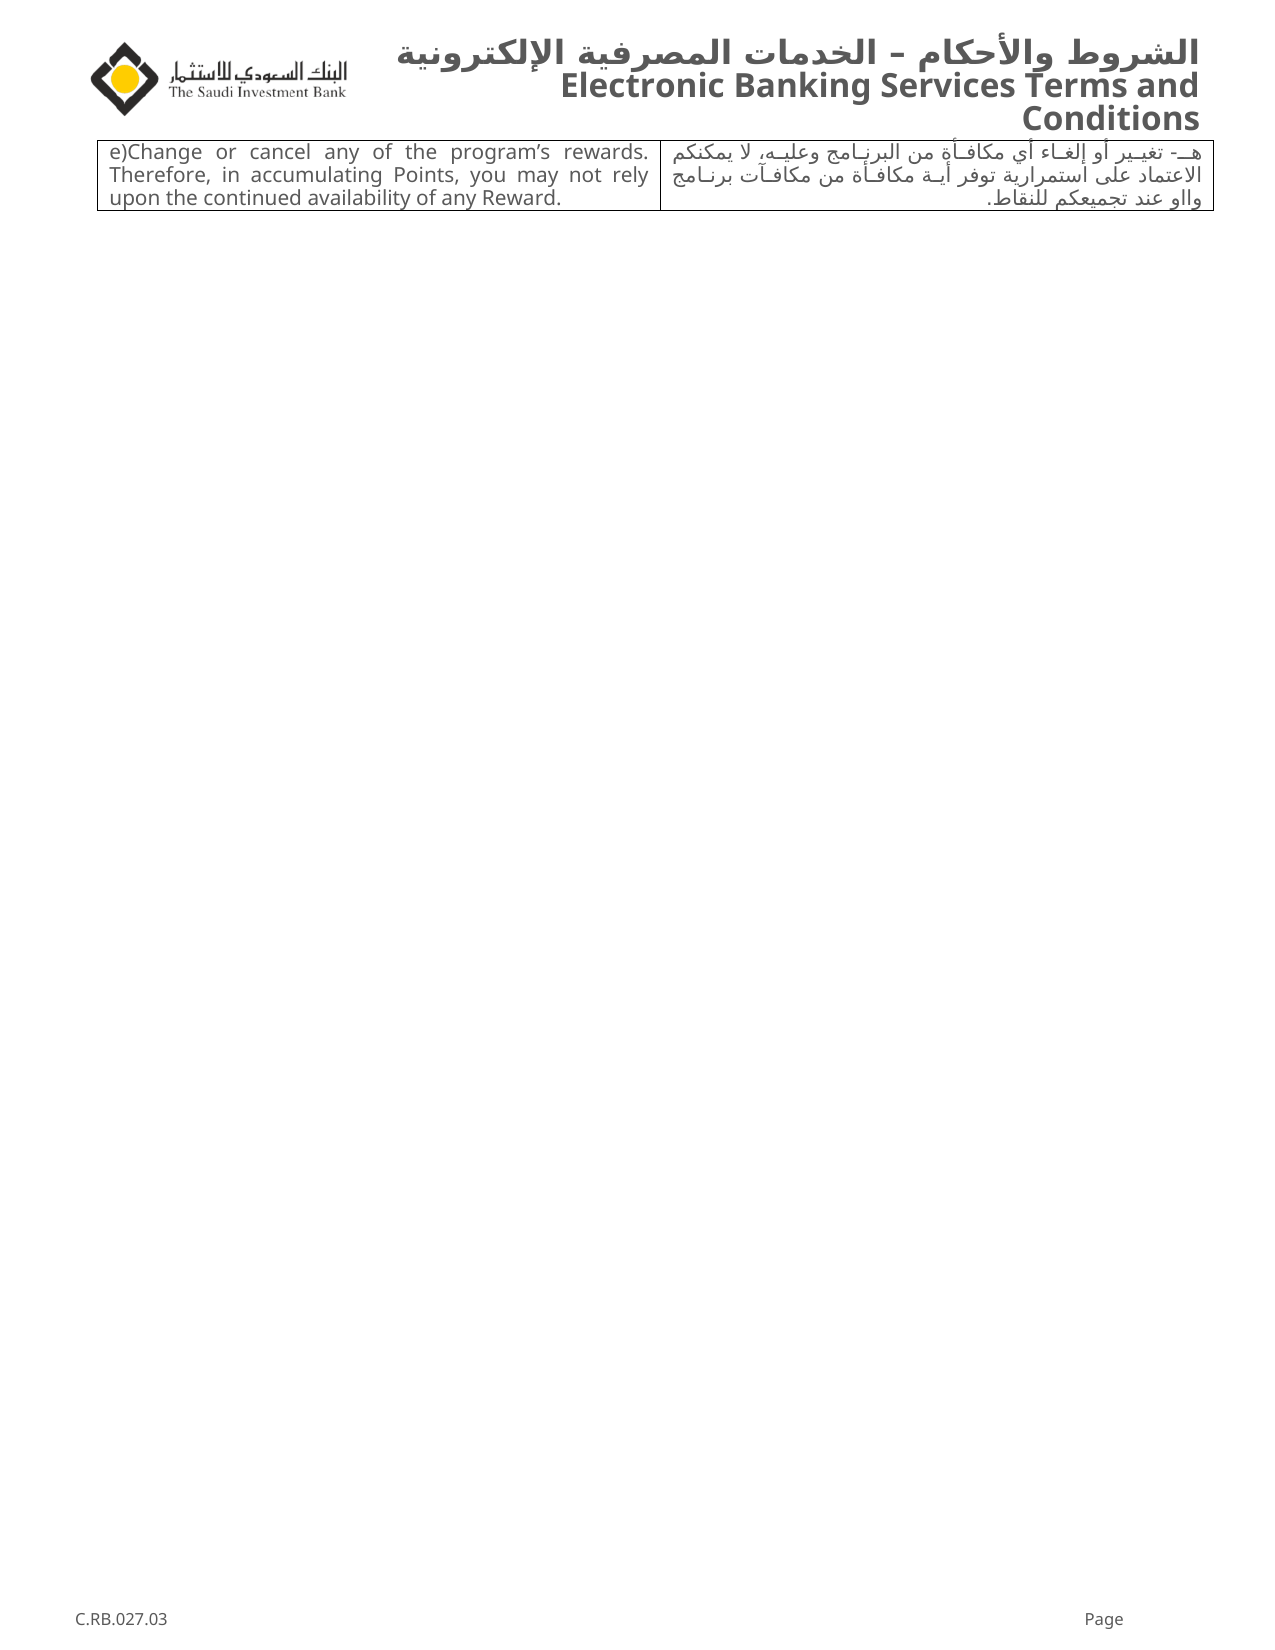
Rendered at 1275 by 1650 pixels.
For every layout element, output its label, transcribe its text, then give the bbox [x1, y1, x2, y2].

table_cell e)Change or cancel any of the program’s rewards. Therefore, in accumulating Points, you may not rely upon the continued availability of any Reward. [98, 141, 660, 210]
table_cell ‌‌هـ- تغيير أو إلغاء أي مكافأة من البرنامج وعليه، لا يمكنكم الاعتماد على استمرارية توفر أية مكافأة من مكافآت برنامج وااو عند تجميعكم للنقاط. [661, 141, 1213, 210]
picture [88, 37, 348, 117]
